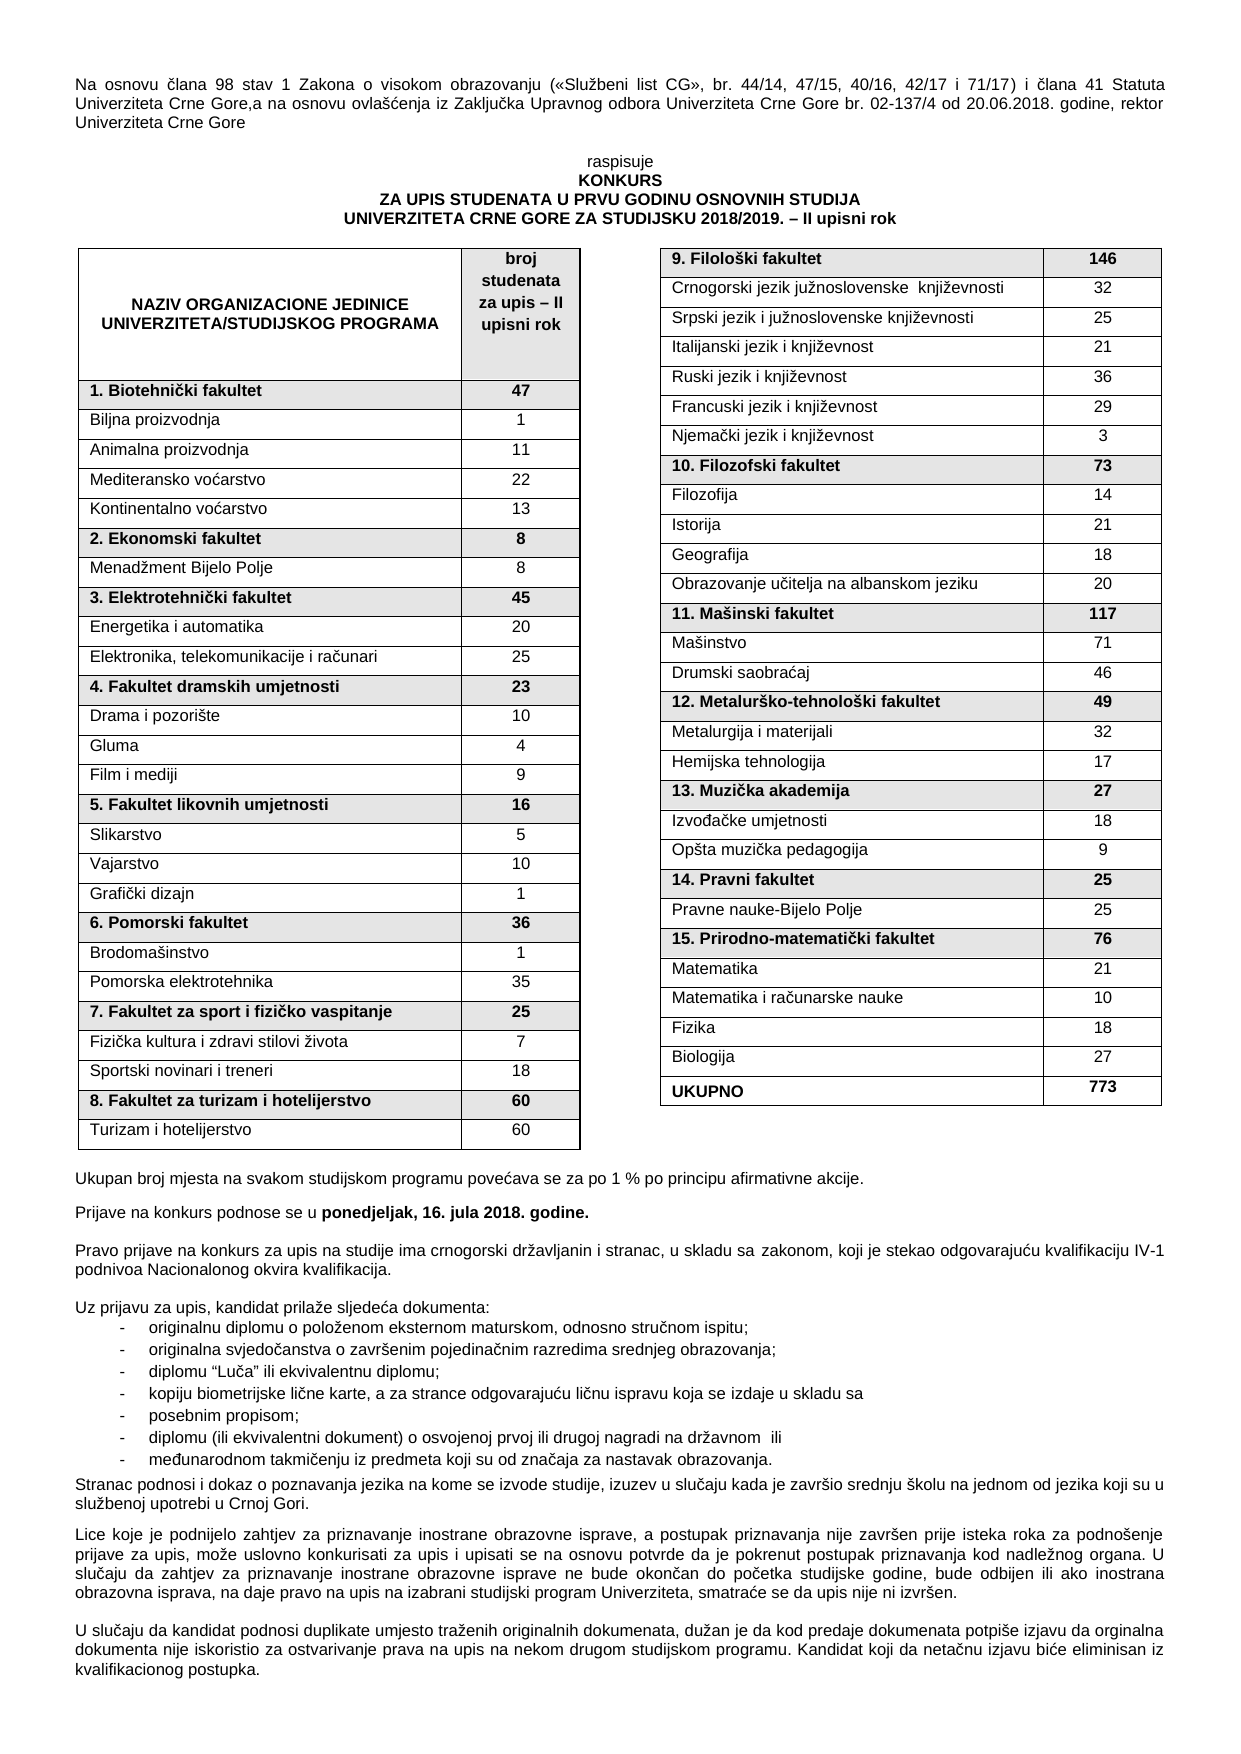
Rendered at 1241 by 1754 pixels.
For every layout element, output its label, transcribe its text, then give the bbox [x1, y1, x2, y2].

text raspisuje [75, 152, 1165, 171]
table_cell 21 [1044, 959, 1161, 987]
table_cell 10 [462, 706, 579, 734]
table_cell 1 [462, 410, 579, 439]
text Pravo prijave na konkurs za upis na studije ima crnogorski državljanin i stranac, u skladu sa zakonom, koji je stekao odgovarajuću kvalifikaciju IV-1 podnivoa Nacionalonog okvira kvalifikacija. [75, 1241, 1165, 1279]
table_cell Mašinstvo [661, 633, 1043, 662]
table_cell Pravne nauke-Bijelo Polje [661, 899, 1043, 928]
table_cell Matematika [661, 959, 1043, 987]
table_cell 117 [1044, 604, 1161, 632]
table_cell Istorija [661, 515, 1043, 543]
table_cell 32 [1044, 278, 1161, 307]
text Ukupan broj mjesta na svakom studijskom programu povećava se za po 1 % po principu afirmativne akcije. [75, 1169, 1165, 1188]
table_cell 8. Fakultet za turizam i hotelijerstvo [79, 1091, 461, 1119]
list međunarodnom takmičenju iz predmeta koji su od značaja za nastavak obrazovanja. [119, 1449, 1165, 1468]
table_cell Drama i pozorište [79, 706, 461, 734]
list posebnim propisom; [119, 1405, 1165, 1424]
table_cell 46 [1044, 663, 1161, 691]
table_cell 9. Filološki fakultet [661, 249, 1043, 277]
text Prijave na konkurs podnose se u ponedjeljak, 16. jula 2018. godine. [75, 1202, 1165, 1222]
table_cell 47 [462, 381, 579, 409]
table_cell 25 [462, 1002, 579, 1030]
table_cell 5. Fakultet likovnih umjetnosti [79, 795, 461, 823]
table_cell Geografija [661, 544, 1043, 573]
table_cell UKUPNO [661, 1077, 1043, 1105]
table_cell 8 [462, 558, 579, 587]
table_header broj studenata za upis – II upisni rok [462, 249, 579, 379]
table_cell 146 [1044, 249, 1161, 277]
table_cell Srpski jezik i južnoslovenske književnosti [661, 308, 1043, 336]
table_cell 8 [462, 529, 579, 557]
table_cell 9 [1044, 840, 1161, 869]
table_cell Filozofija [661, 485, 1043, 514]
table_cell 18 [462, 1061, 579, 1089]
table_cell Metalurgija i materijali [661, 722, 1043, 750]
table_cell Biologija [661, 1047, 1043, 1076]
table_cell 6. Pomorski fakultet [79, 913, 461, 942]
list kopiju biometrijske lične karte, a za strance odgovarajuću ličnu ispravu koja se izdaje u skladu sa [119, 1383, 1165, 1403]
table_cell 49 [1044, 692, 1161, 721]
table_cell Animalna proizvodnja [79, 440, 461, 468]
table_cell 7. Fakultet za sport i fizičko vaspitanje [79, 1002, 461, 1030]
table_cell 18 [1044, 811, 1161, 839]
table_cell 17 [1044, 751, 1161, 780]
table_cell 29 [1044, 396, 1161, 425]
table_cell Film i mediji [79, 765, 461, 794]
table_cell 5 [462, 824, 579, 853]
table_cell 3 [1044, 426, 1161, 454]
table_cell 14 [1044, 485, 1161, 514]
text ZA UPIS STUDENATA U PRVU GODINU OSNOVNIH STUDIJA [75, 190, 1165, 209]
table_cell 4. Fakultet dramskih umjetnosti [79, 676, 461, 705]
table_cell 60 [462, 1120, 579, 1149]
table_cell 11 [462, 440, 579, 468]
table_cell 20 [462, 617, 579, 646]
table_cell 7 [462, 1031, 579, 1060]
list diplomu “Luča” ili ekvivalentnu diplomu; [119, 1361, 1165, 1381]
table_cell 4 [462, 736, 579, 764]
table_cell Francuski jezik i književnost [661, 396, 1043, 425]
table_cell Drumski saobraćaj [661, 663, 1043, 691]
table_cell 60 [462, 1091, 579, 1119]
table_cell 76 [1044, 929, 1161, 957]
table_cell 25 [1044, 870, 1161, 898]
table_cell Biljna proizvodnja [79, 410, 461, 439]
table_cell Menadžment Bijelo Polje [79, 558, 461, 587]
table_cell 13 [462, 499, 579, 527]
table_cell Slikarstvo [79, 824, 461, 853]
table_cell 22 [462, 469, 579, 498]
table_cell 45 [462, 588, 579, 616]
text Uz prijavu za upis, kandidat prilaže sljedeća dokumenta: [75, 1298, 1165, 1317]
table_cell 2. Ekonomski fakultet [79, 529, 461, 557]
list originalna svjedočanstva o završenim pojedinačnim razredima srednjeg obrazovanja; [119, 1339, 1165, 1359]
table_cell 1 [462, 884, 579, 912]
table_cell 13. Muzička akademija [661, 781, 1043, 809]
list originalnu diplomu o položenom eksternom maturskom, odnosno stručnom ispitu; [119, 1317, 1165, 1337]
text U slučaju da kandidat podnosi duplikate umjesto traženih originalnih dokumenata, dužan je da kod predaje dokumenata potpiše izjavu da orginalna dokumenta nije iskoristio za ostvarivanje prava na upis na nekom drugom studijskom programu. Kandidat koji da netačnu izjavu biće eliminisan iz kvalifikacionog postupka. [75, 1621, 1165, 1678]
table_cell Crnogorski jezik južnoslovenske književnosti [661, 278, 1043, 307]
table_cell Brodomašinstvo [79, 943, 461, 971]
table_cell Turizam i hotelijerstvo [79, 1120, 461, 1149]
table_cell Vajarstvo [79, 854, 461, 882]
table_cell 27 [1044, 781, 1161, 809]
text Lice koje je podnijelo zahtjev za priznavanje inostrane obrazovne isprave, a postupak priznavanja nije završen prije isteka roka za podnošenje prijave za upis, može uslovno konkurisati za upis i upisati se na osnovu potvrde da je pokrenut postupak priznavanja kod nadležnog organa. U slučaju da zahtjev za priznavanje inostrane obrazovne isprave ne bude okončan do početka studijske godine, bude odbijen ili ako inostrana obrazovna isprava, na daje pravo na upis na izabrani studijski program Univerziteta, smatraće se da upis nije ni izvršen. [75, 1525, 1165, 1602]
table_cell 14. Pravni fakultet [661, 870, 1043, 898]
table_cell 21 [1044, 515, 1161, 543]
text KONKURS [75, 171, 1165, 190]
text Stranac podnosi i dokaz o poznavanja jezika na kome se izvode studije, izuzev u slučaju kada je završio srednju školu na jednom od jezika koji su u službenoj upotrebi u Crnoj Gori. [75, 1475, 1165, 1513]
table_cell Izvođačke umjetnosti [661, 811, 1043, 839]
table_cell 25 [462, 647, 579, 675]
table_cell 3. Elektrotehnički fakultet [79, 588, 461, 616]
table_cell 1. Biotehnički fakultet [79, 381, 461, 409]
table_cell 9 [462, 765, 579, 794]
table_cell Ruski jezik i književnost [661, 367, 1043, 395]
table_cell Gluma [79, 736, 461, 764]
table_cell 1 [462, 943, 579, 971]
table_cell 25 [1044, 899, 1161, 928]
table_cell Sportski novinari i treneri [79, 1061, 461, 1089]
table_cell 23 [462, 676, 579, 705]
table_cell 73 [1044, 456, 1161, 484]
table_cell Kontinentalno voćarstvo [79, 499, 461, 527]
table_cell Opšta muzička pedagogija [661, 840, 1043, 869]
table_cell Fizika [661, 1018, 1043, 1046]
table_cell 27 [1044, 1047, 1161, 1076]
list diplomu (ili ekvivalentni dokument) o osvojenoj prvoj ili drugoj nagradi na državnom ili [119, 1427, 1165, 1447]
table_cell Matematika i računarske nauke [661, 988, 1043, 1017]
table_cell Grafički dizajn [79, 884, 461, 912]
table_cell Pomorska elektrotehnika [79, 972, 461, 1001]
table_cell Energetika i automatika [79, 617, 461, 646]
table_cell Mediteransko voćarstvo [79, 469, 461, 498]
table_cell 36 [462, 913, 579, 942]
text Na osnovu člana 98 stav 1 Zakona o visokom obrazovanju («Službeni list CG», br. 44/14, 47/15, 40/16, 42/17 i 71/17) i člana 41 Statuta Univerziteta Crne Gore,a na osnovu ovlašćenja iz Zaključka Upravnog odbora Univerziteta Crne Gore br. 02-137/4 od 20.06.2018. godine, rektor Univerziteta Crne Gore [75, 75, 1165, 132]
table_cell Elektronika, telekomunikacije i računari [79, 647, 461, 675]
table_cell 25 [1044, 308, 1161, 336]
table_cell 20 [1044, 574, 1161, 602]
table_cell Njemački jezik i književnost [661, 426, 1043, 454]
table_cell 10. Filozofski fakultet [661, 456, 1043, 484]
table_cell 16 [462, 795, 579, 823]
table_cell 11. Mašinski fakultet [661, 604, 1043, 632]
table_cell Obrazovanje učitelja na albanskom jeziku [661, 574, 1043, 602]
table_cell 35 [462, 972, 579, 1001]
table_cell 18 [1044, 544, 1161, 573]
table_cell 71 [1044, 633, 1161, 662]
table_cell 18 [1044, 1018, 1161, 1046]
table_cell 15. Prirodno-matematički fakultet [661, 929, 1043, 957]
table_cell 10 [462, 854, 579, 882]
table_cell Fizička kultura i zdravi stilovi života [79, 1031, 461, 1060]
table_cell Italijanski jezik i književnost [661, 337, 1043, 366]
table_cell Hemijska tehnologija [661, 751, 1043, 780]
table_header NAZIV ORGANIZACIONE JEDINICE UNIVERZITETA/STUDIJSKOG PROGRAMA [79, 249, 461, 379]
table_cell 773 [1044, 1077, 1161, 1105]
table_cell 21 [1044, 337, 1161, 366]
table_cell 36 [1044, 367, 1161, 395]
table_cell 12. Metalurško-tehnološki fakultet [661, 692, 1043, 721]
table_cell 10 [1044, 988, 1161, 1017]
table_cell 32 [1044, 722, 1161, 750]
text UNIVERZITETA CRNE GORE ZA STUDIJSKU 2018/2019. – II upisni rok [75, 209, 1165, 228]
